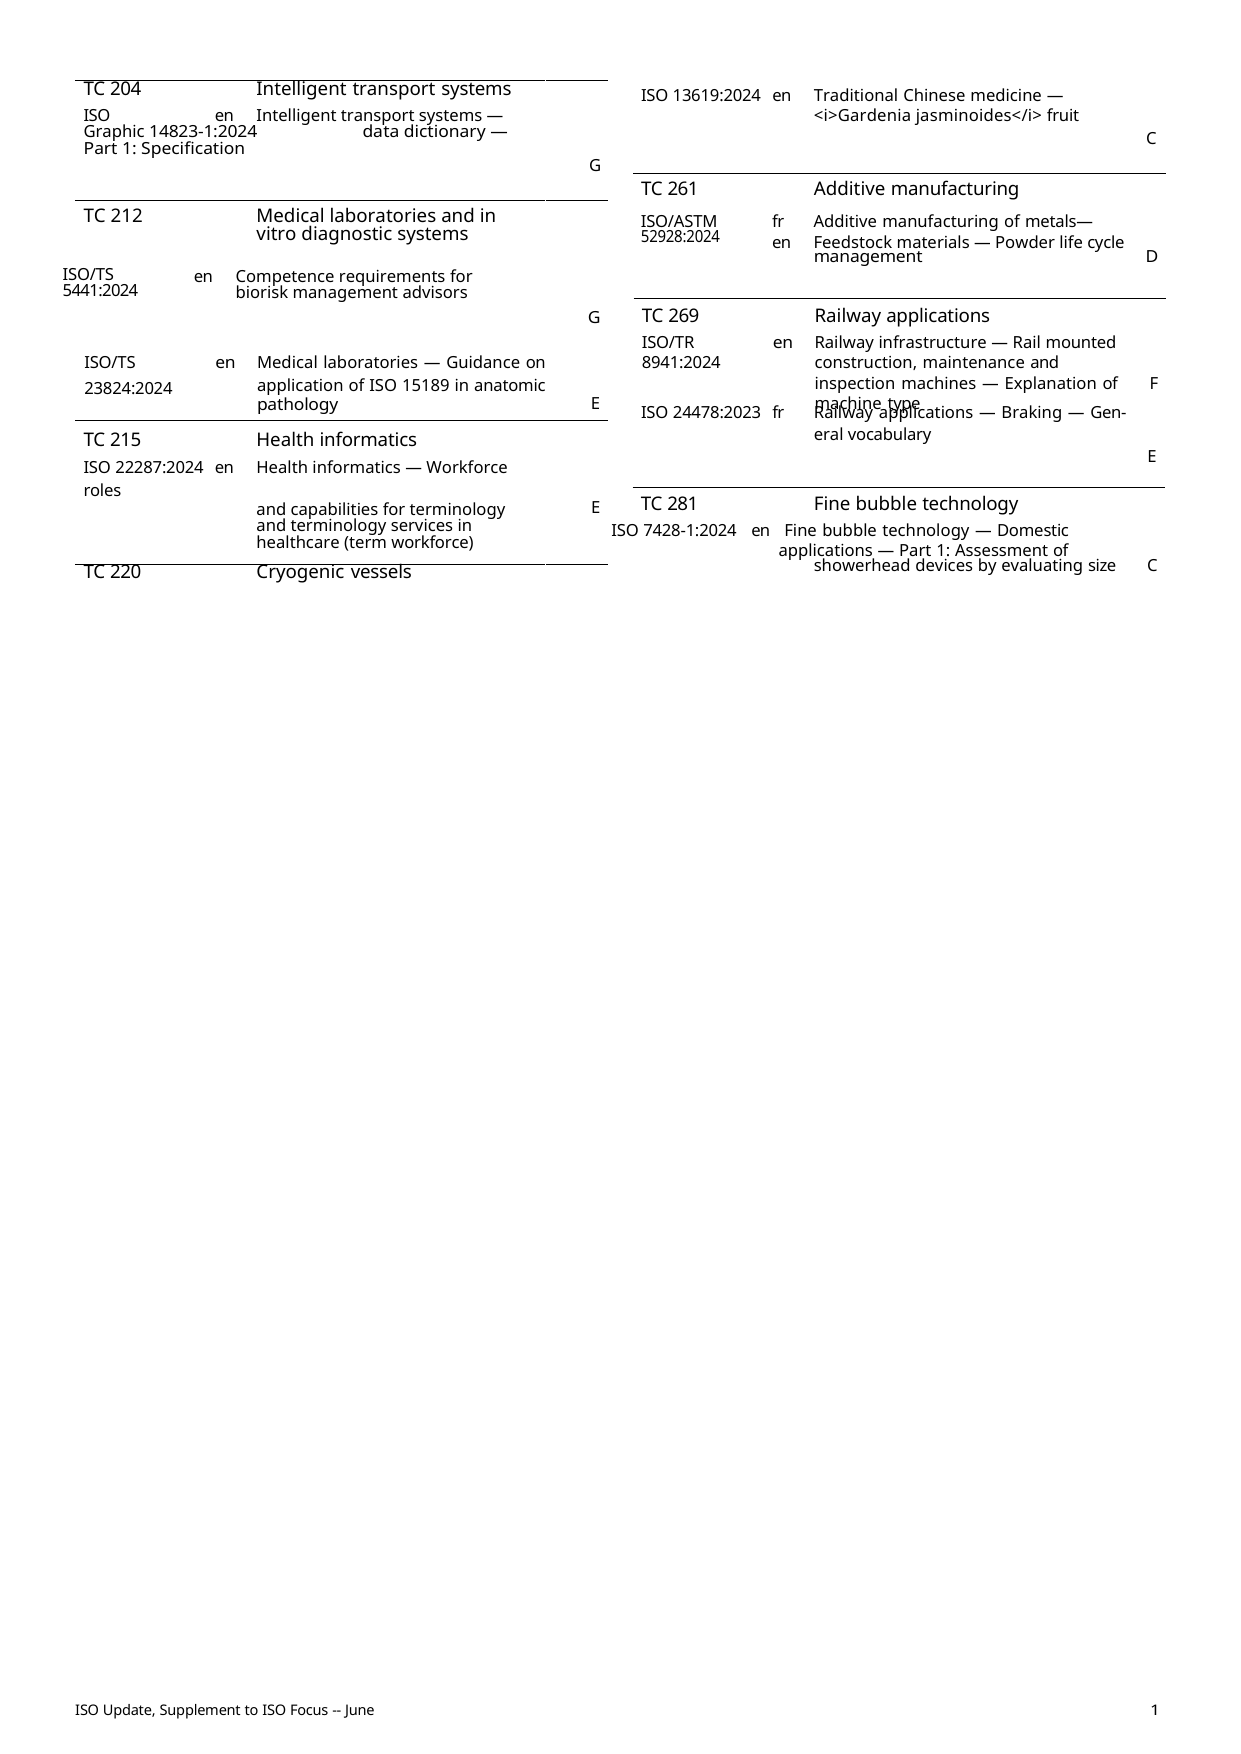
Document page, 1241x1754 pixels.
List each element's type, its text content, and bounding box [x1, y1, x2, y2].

text fr Additive manufacturing of metals— [772, 209, 1180, 232]
subtitle ISO/ASTM 52928:2024 [641, 213, 722, 248]
subtitle ISO/TS 5441:2024 [62, 267, 159, 301]
text ISO en Intelligent transport systems — Graphic 14823-1:2024 data dictionary — Part 1: Specification [83, 107, 532, 159]
text management D [813, 252, 1180, 265]
subtitle TC 220 Cryogenic vessels [83, 565, 540, 584]
text ISO 24478:2023 fr Railway applications — Braking — Gen- [75, 401, 1180, 423]
subtitle C [567, 126, 1157, 149]
subtitle TC 261 Additive manufacturing [641, 176, 1180, 201]
subtitle TC 204 Intelligent transport systems [83, 81, 536, 101]
text en Competence requirements for biorisk management advisors [194, 269, 515, 303]
subtitle E TC 281 Fine bubble technology [591, 485, 1180, 518]
text and capabilities for terminology and terminology services in healthcare (term workforce) [256, 502, 536, 554]
subtitle TC 215 Health informatics [83, 423, 540, 453]
text eral vocabulary [813, 423, 1180, 444]
text applications — Part 1: Assessment of [570, 541, 1069, 561]
text E [570, 444, 1157, 467]
text TC 212 Medical laboratories and in vitro diagnostic systems [83, 207, 507, 246]
text ISO 22287:2024 en Health informatics — Workforce roles [83, 455, 540, 501]
text <i>Gardenia jasminoides</i> fruit [814, 106, 1180, 126]
text ISO 7428-1:2024 en Fine bubble technology — Domestic [570, 518, 1069, 541]
text ISO 13619:2024 en Traditional Chinese medicine — [641, 83, 1180, 106]
text en Feedstock materials — Powder life cycle [772, 232, 1180, 252]
